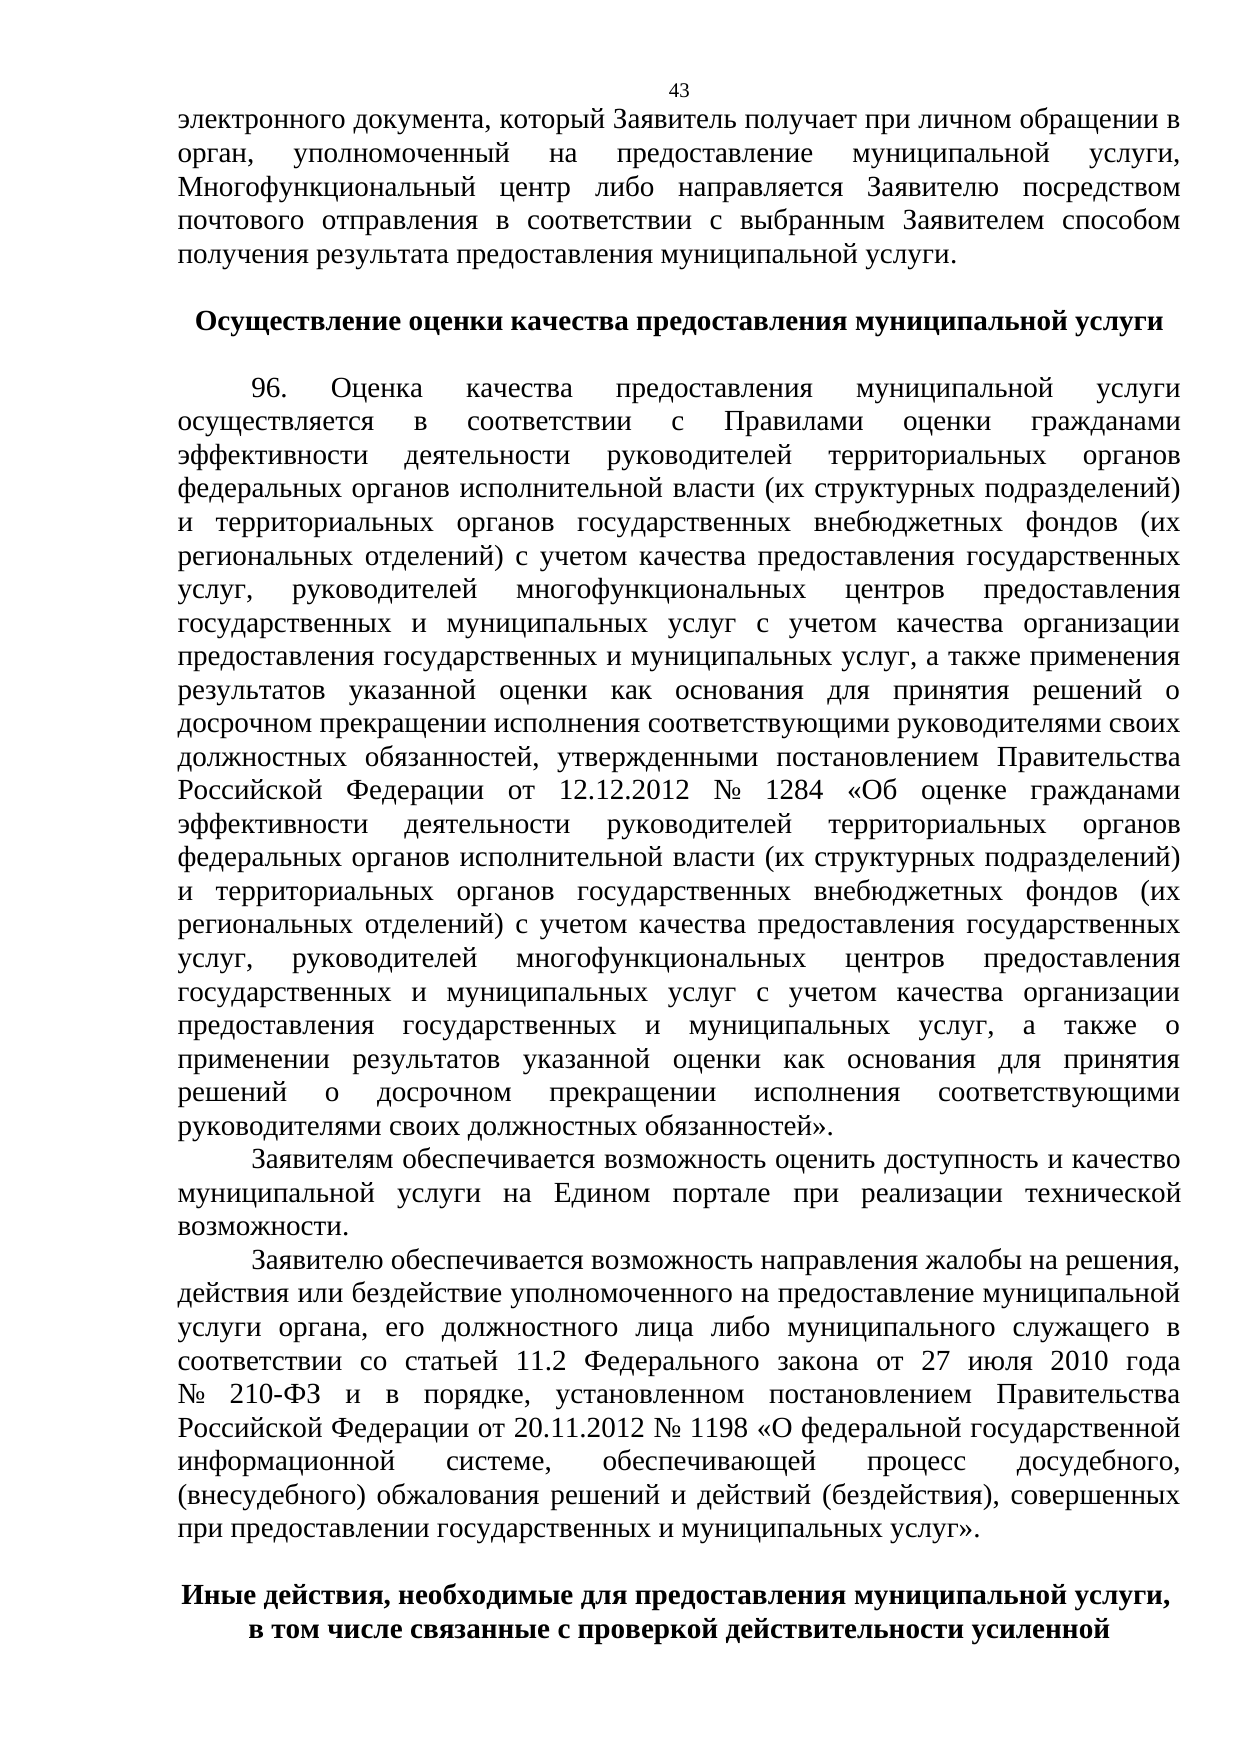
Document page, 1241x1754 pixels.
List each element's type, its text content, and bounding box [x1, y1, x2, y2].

text Осуществление оценки качества предоставления муниципальной услуги [177, 303, 1181, 336]
text Заявителю обеспечивается возможность направления жалобы на решения, действия или бездействие уполномоченного на предоставление муниципальной услуги органа, его должностного лица либо муниципального служащего в соответствии со статьей 11.2 Федерального закона от 27 июля 2010 года № 210-ФЗ и в порядке, установленном постановлением Правительства Российской Федерации от 20.11.2012 № 1198 «О федеральной государственной информационной системе, обеспечивающей процесс досудебного, (внесудебного) обжалования решений и действий (бездействия), совершенных при предоставлении государственных и муниципальных услуг». [177, 1242, 1181, 1544]
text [177, 102, 1181, 269]
text Заявителям обеспечивается возможность оценить доступность и качество муниципальной услуги на Едином портале при реализации технической возможности. [177, 1141, 1181, 1242]
text 96. Оценка качества предоставления муниципальной услуги осуществляется в соответствии с Правилами оценки гражданами эффективности деятельности руководителей территориальных органов федеральных органов исполнительной власти (их структурных подразделений) и территориальных органов государственных внебюджетных фондов (их региональных отделений) с учетом качества предоставления государственных услуг, руководителей многофункциональных центров предоставления государственных и муниципальных услуг с учетом качества организации предоставления государственных и муниципальных услуг, а также применения результатов указанной оценки как основания для принятия решений о досрочном прекращении исполнения соответствующими руководителями своих должностных обязанностей, утвержденными постановлением Правительства Российской Федерации от 12.12.2012 № 1284 «Об оценке гражданами эффективности деятельности руководителей территориальных органов федеральных органов исполнительной власти (их структурных подразделений) и территориальных органов государственных внебюджетных фондов (их региональных отделений) с учетом качества предоставления государственных услуг, руководителей многофункциональных центров предоставления государственных и муниципальных услуг с учетом качества организации предоставления государственных и муниципальных услуг, а также о применении результатов указанной оценки как основания для принятия решений о досрочном прекращении исполнения соответствующими руководителями своих должностных обязанностей». [177, 370, 1181, 1141]
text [177, 1577, 1181, 1644]
